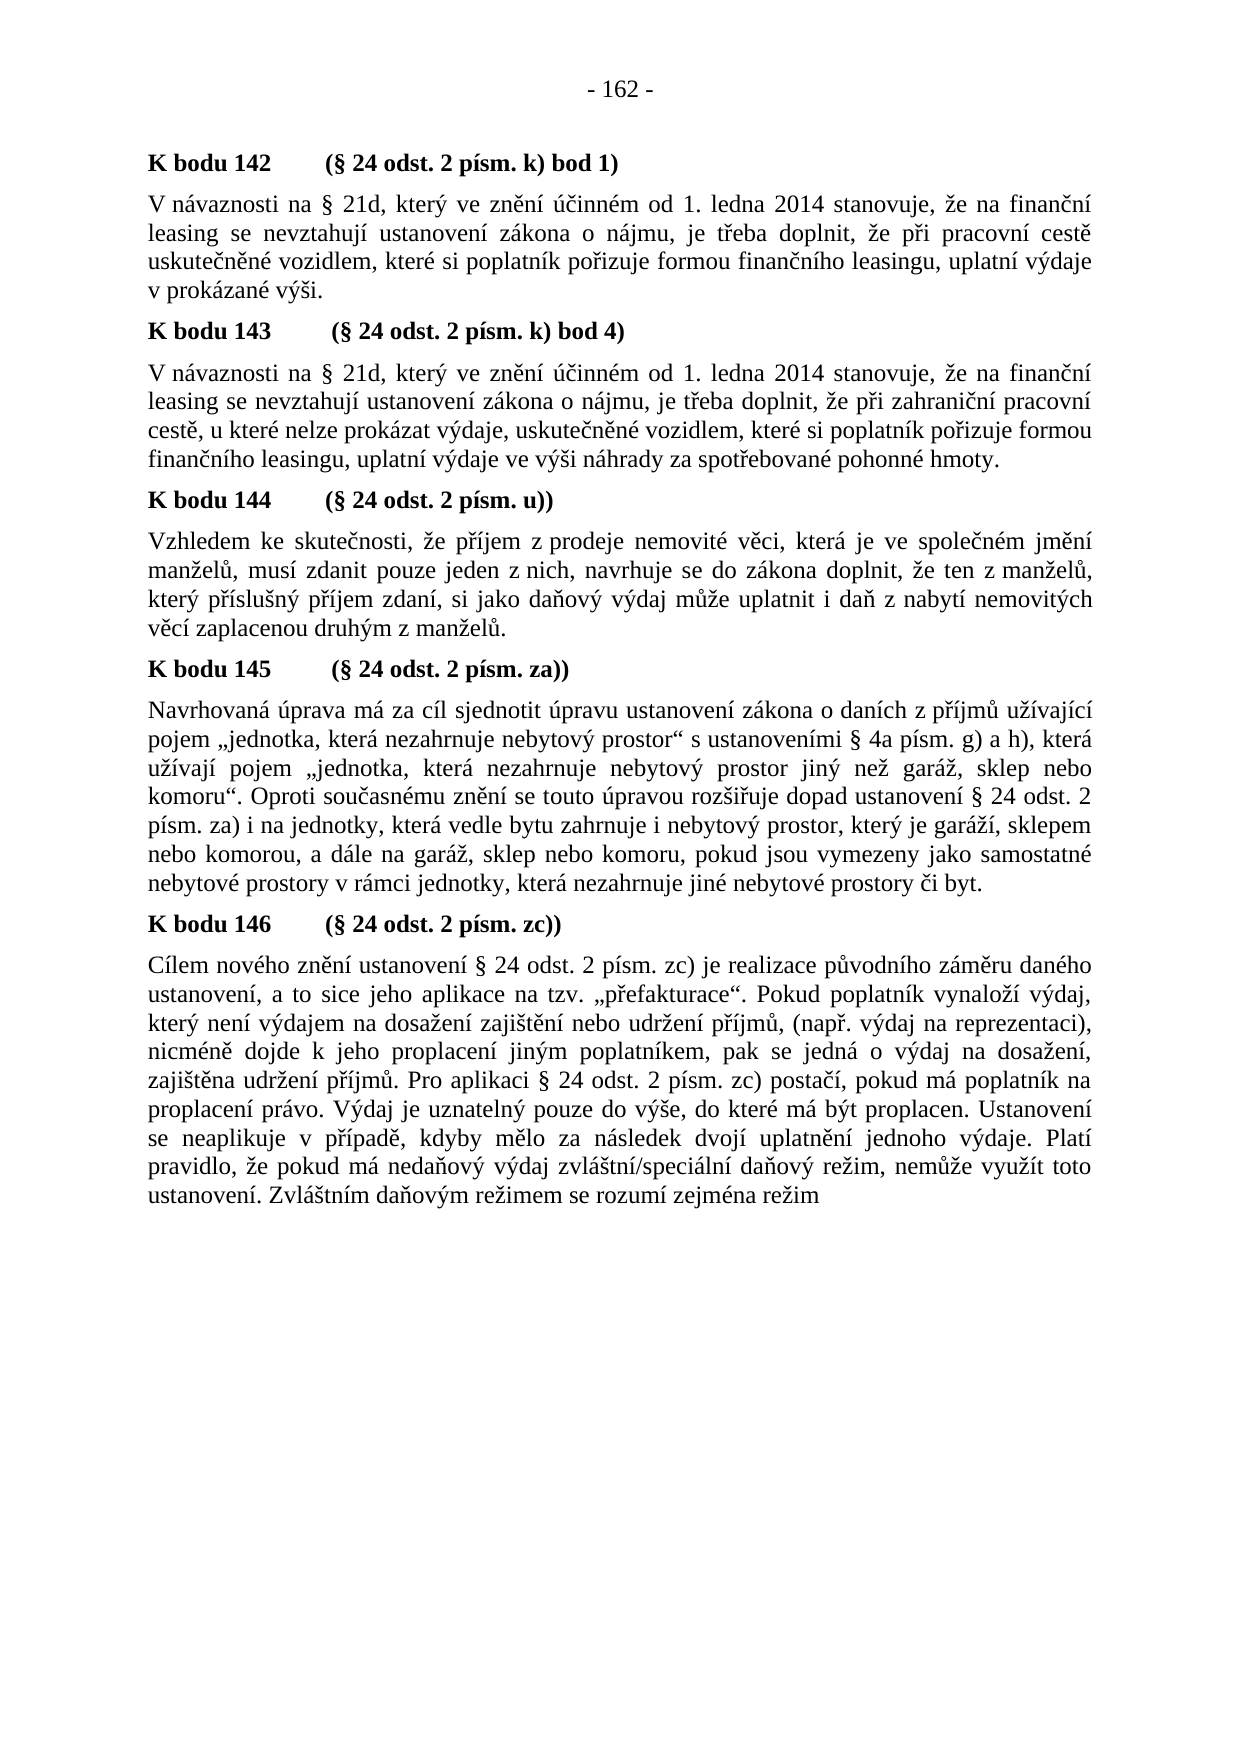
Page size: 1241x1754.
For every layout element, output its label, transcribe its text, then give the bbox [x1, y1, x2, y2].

text Navrhovaná úprava má za cíl sjednotit úpravu ustanovení zákona o daních z příjmů užívající pojem „jednotka, která nezahrnuje nebytový prostor“ s ustanoveními § 4a písm. g) a h), která užívají pojem „jednotka, která nezahrnuje nebytový prostor jiný než garáž, sklep nebo komoru“. Oproti současnému znění se touto úpravou rozšiřuje dopad ustanovení § 24 odst. 2 písm. za) i na jednotky, která vedle bytu zahrnuje i nebytový prostor, který je garáží, sklepem nebo komorou, a dále na garáž, sklep nebo komoru, pokud jsou vymezeny jako samostatné nebytové prostory v rámci jednotky, která nezahrnuje jiné nebytové prostory či byt. [148, 695, 1093, 896]
list (§ 24 odst. 2 písm. zc)) [148, 909, 1093, 938]
list (§ 24 odst. 2 písm. k) bod 1) [148, 148, 1093, 176]
list (§ 24 odst. 2 písm. u)) [148, 485, 1093, 514]
list (§ 24 odst. 2 písm. k) bod 4) [148, 316, 1093, 345]
text V návaznosti na § 21d, který ve znění účinném od 1. ledna 2014 stanovuje, že na finanční leasing se nevztahují ustanovení zákona o nájmu, je třeba doplnit, že při pracovní cestě uskutečněné vozidlem, které si poplatník pořizuje formou finančního leasingu, uplatní výdaje v prokázané výši. [148, 189, 1093, 304]
text V návaznosti na § 21d, který ve znění účinném od 1. ledna 2014 stanovuje, že na finanční leasing se nevztahují ustanovení zákona o nájmu, je třeba doplnit, že při zahraniční pracovní cestě, u které nelze prokázat výdaje, uskutečněné vozidlem, které si poplatník pořizuje formou finančního leasingu, uplatní výdaje ve výši náhrady za spotřebované pohonné hmoty. [148, 358, 1093, 473]
list (§ 24 odst. 2 písm. za)) [148, 654, 1093, 683]
text Cílem nového znění ustanovení § 24 odst. 2 písm. zc) je realizace původního záměru daného ustanovení, a to sice jeho aplikace na tzv. „přefakturace“. Pokud poplatník vynaloží výdaj, který není výdajem na dosažení zajištění nebo udržení příjmů, (např. výdaj na reprezentaci), nicméně dojde k jeho proplacení jiným poplatníkem, pak se jedná o výdaj na dosažení, zajištěna udržení příjmů. Pro aplikaci § 24 odst. 2 písm. zc) postačí, pokud má poplatník na proplacení právo. Výdaj je uznatelný pouze do výše, do které má být proplacen. Ustanovení se neaplikuje v případě, kdyby mělo za následek dvojí uplatnění jednoho výdaje. Platí pravidlo, že pokud má nedaňový výdaj zvláštní/speciální daňový režim, nemůže využít toto ustanovení. Zvláštním daňovým režimem se rozumí zejména režim [148, 950, 1093, 1209]
text Vzhledem ke skutečnosti, že příjem z prodeje nemovité věci, která je ve společném jmění manželů, musí zdanit pouze jeden z nich, navrhuje se do zákona doplnit, že ten z manželů, který příslušný příjem zdaní, si jako daňový výdaj může uplatnit i daň z nabytí nemovitých věcí zaplacenou druhým z manželů. [148, 526, 1093, 641]
